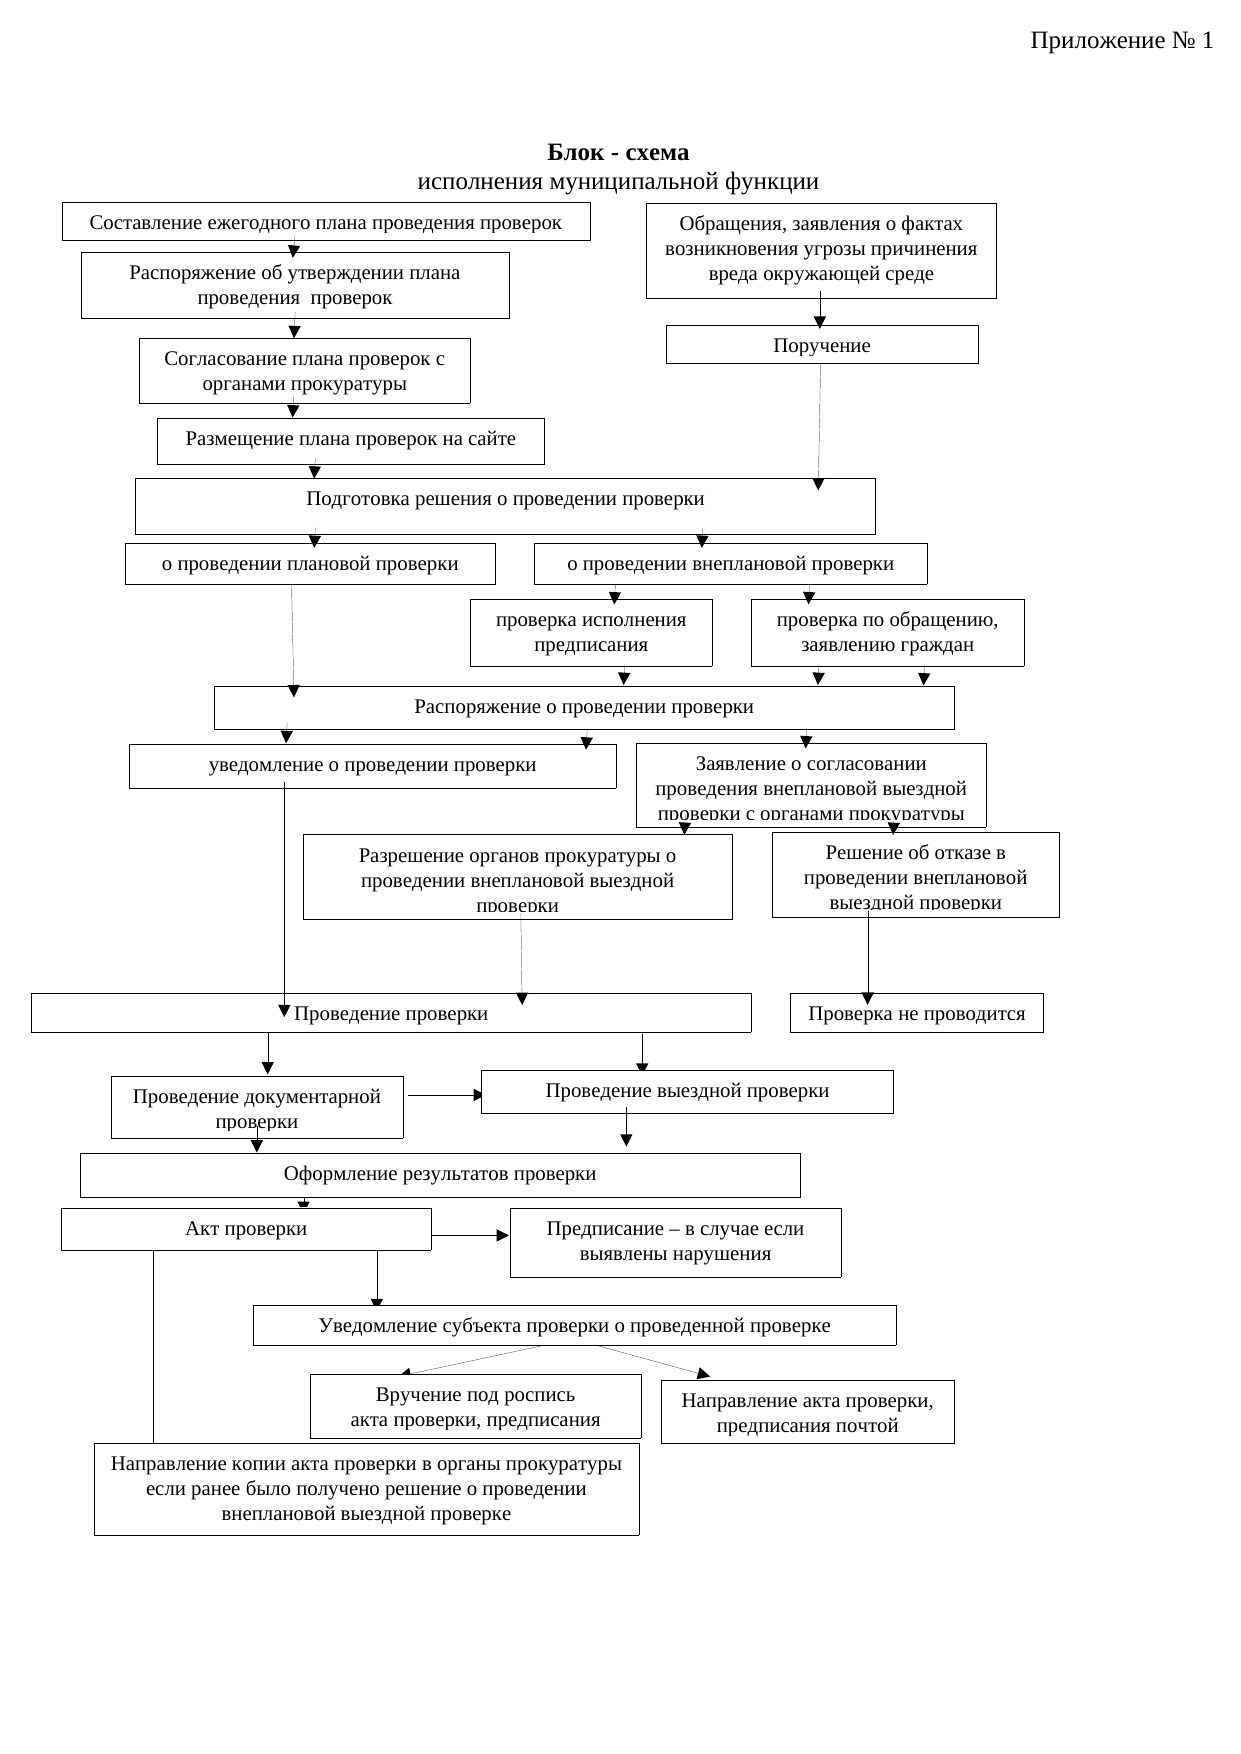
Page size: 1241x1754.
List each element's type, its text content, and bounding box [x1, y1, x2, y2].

text Блок - схема [22, 137, 1214, 166]
text исполнения муниципальной функции [22, 166, 1214, 195]
text Приложение № 1 [22, 25, 1214, 53]
